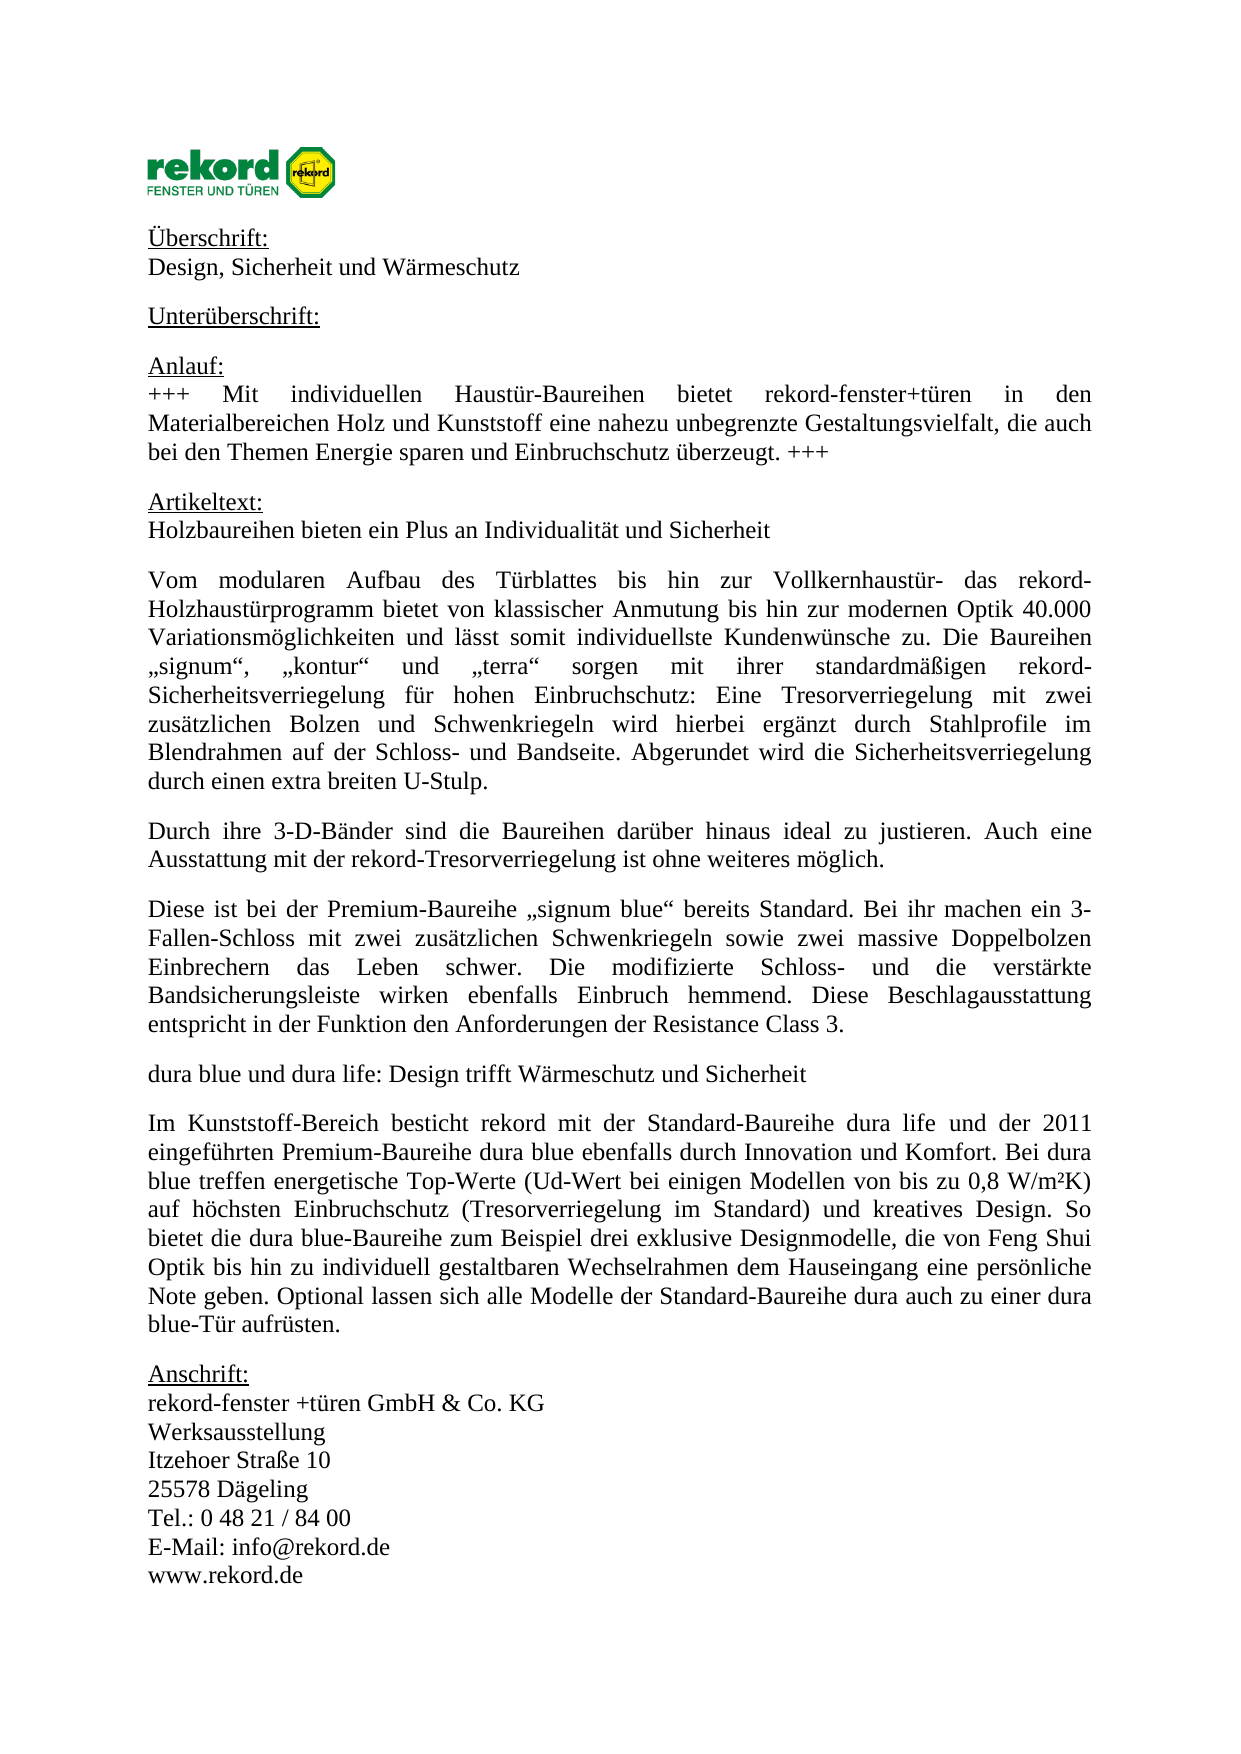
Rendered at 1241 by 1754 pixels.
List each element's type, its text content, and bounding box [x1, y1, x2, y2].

text Vom modularen Aufbau des Türblattes bis hin zur Vollkernhaustür- das rekord-Holzhaustürprogramm bietet von klassischer Anmutung bis hin zur modernen Optik 40.000 Variationsmöglichkeiten und lässt somit individuellste Kundenwünsche zu. Die Baureihen „signum“, „kontur“ und „terra“ sorgen mit ihrer standardmäßigen rekord-Sicherheitsverriegelung für hohen Einbruchschutz: Eine Tresorverriegelung mit zwei zusätzlichen Bolzen und Schwenkriegeln wird hierbei ergänzt durch Stahlprofile im Blendrahmen auf der Schloss- und Bandseite. Abgerundet wird die Sicherheitsverriegelung durch einen extra breiten U-Stulp. [148, 565, 1093, 795]
picture [147, 147, 336, 198]
text Unterüberschrift: [148, 301, 1093, 330]
text Durch ihre 3-D-Bänder sind die Baureihen darüber hinaus ideal zu justieren. Auch eine Ausstattung mit der rekord-Tresorverriegelung ist ohne weiteres möglich. [148, 816, 1093, 873]
text Im Kunststoff-Bereich besticht rekord mit der Standard-Baureihe dura life und der 2011 eingeführten Premium-Baureihe dura blue ebenfalls durch Innovation und Komfort. Bei dura blue treffen energetische Top-Werte (Ud-Wert bei einigen Modellen von bis zu 0,8 W/m²K) auf höchsten Einbruchschutz (Tresorverriegelung im Standard) und kreatives Design. So bietet die dura blue-Baureihe zum Beispiel drei exklusive Designmodelle, die von Feng Shui Optik bis hin zu individuell gestaltbaren Wechselrahmen dem Hauseingang eine persönliche Note geben. Optional lassen sich alle Modelle der Standard-Baureihe dura auch zu einer dura blue-Tür aufrüsten. [148, 1108, 1093, 1338]
text dura blue und dura life: Design trifft Wärmeschutz und Sicherheit [148, 1059, 1093, 1087]
text Überschrift: Design, Sicherheit und Wärmeschutz [148, 223, 1093, 280]
text Anlauf: +++ Mit individuellen Haustür-Baureihen bietet rekord-fenster+türen in den Materialbereichen Holz und Kunststoff eine nahezu unbegrenzte Gestaltungsvielfalt, die auch bei den Themen Energie sparen und Einbruchschutz überzeugt. +++ [148, 351, 1093, 466]
text Anschrift: rekord-fenster +türen GmbH & Co. KG Werksausstellung Itzehoer Straße 10 25578 Dägeling Tel.: 0 48 21 / 84 00 E-Mail: info@rekord.de www.rekord.de [148, 1359, 1093, 1589]
text Diese ist bei der Premium-Baureihe „signum blue“ bereits Standard. Bei ihr machen ein 3-Fallen-Schloss mit zwei zusätzlichen Schwenkriegeln sowie zwei massive Doppelbolzen Einbrechern das Leben schwer. Die modifizierte Schloss- und die verstärkte Bandsicherungsleiste wirken ebenfalls Einbruch hemmend. Diese Beschlagausstattung entspricht in der Funktion den Anforderungen der Resistance Class 3. [148, 894, 1093, 1038]
text Artikeltext: Holzbaureihen bieten ein Plus an Individualität und Sicherheit [148, 487, 1093, 544]
